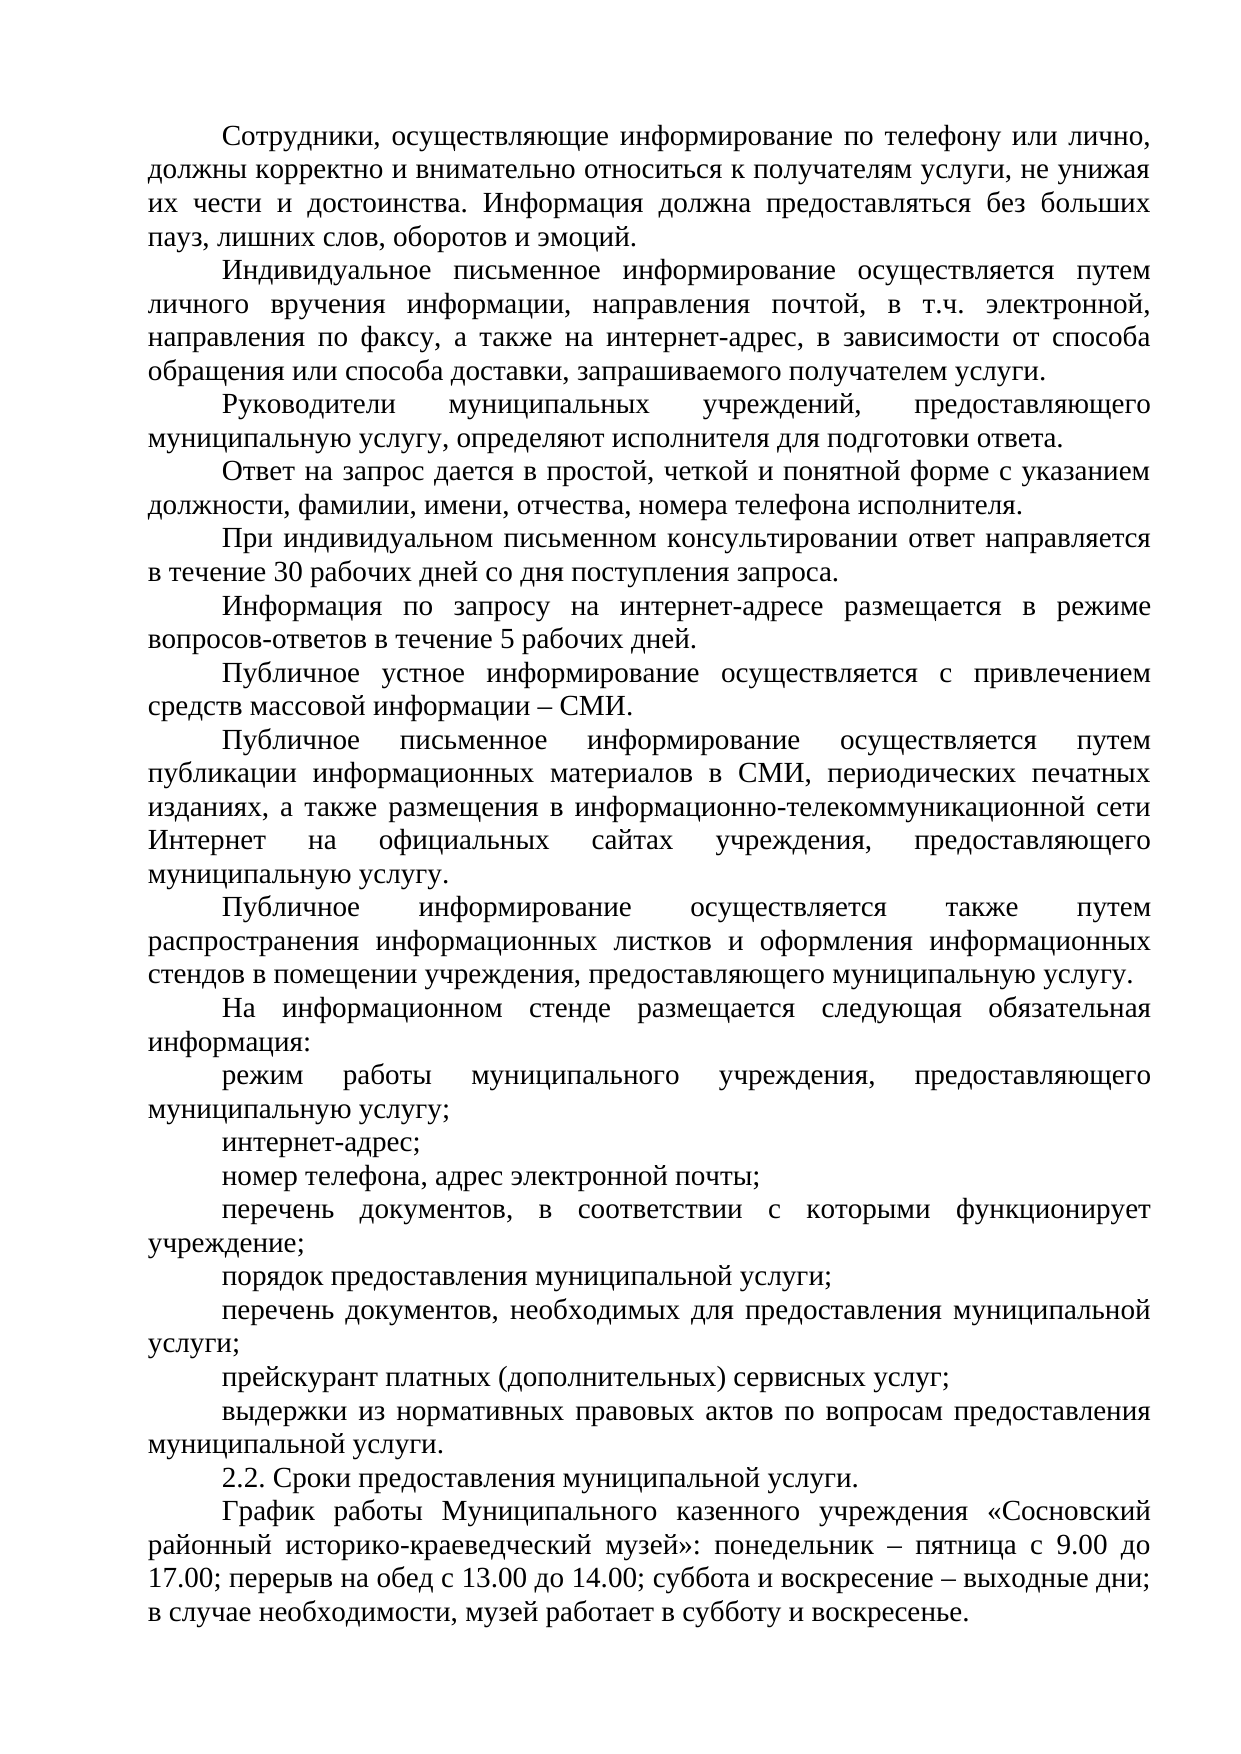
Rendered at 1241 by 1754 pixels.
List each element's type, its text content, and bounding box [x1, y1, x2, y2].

text Ответ на запрос дается в простой, четкой и понятной форме с указанием должности, фамилии, имени, отчества, номера телефона исполнителя. [148, 453, 1152, 521]
text номер телефона, адрес электронной почты; [148, 1158, 1152, 1191]
text перечень документов, необходимых для предоставления муниципальной услуги; [148, 1292, 1152, 1359]
text Индивидуальное письменное информирование осуществляется путем личного вручения информации, направления почтой, в т.ч. электронной, направления по факсу, а также на интернет-адрес, в зависимости от способа обращения или способа доставки, запрашиваемого получателем услуги. [148, 252, 1152, 386]
text Публичное устное информирование осуществляется с привлечением средств массовой информации – СМИ. [148, 655, 1152, 722]
text На информационном стенде размещается следующая обязательная информация: [148, 990, 1152, 1057]
text выдержки из нормативных правовых актов по вопросам предоставления муниципальной услуги. [148, 1393, 1152, 1460]
text Публичное информирование осуществляется также путем распространения информационных листков и оформления информационных стендов в помещении учреждения, предоставляющего муниципальную услугу. [148, 889, 1152, 990]
text График работы Муниципального казенного учреждения «Сосновский районный историко-краеведческий музей»: понедельник – пятница с 9.00 до 17.00; перерыв на обед с 13.00 до 14.00; суббота и воскресение – выходные дни; в случае необходимости, музей работает в субботу и воскресенье. [148, 1493, 1152, 1627]
text Информация по запросу на интернет-адресе размещается в режиме вопросов-ответов в течение 5 рабочих дней. [148, 588, 1152, 655]
text При индивидуальном письменном консультировании ответ направляется в течение 30 рабочих дней со дня поступления запроса. [148, 521, 1152, 588]
text интернет-адрес; [148, 1124, 1152, 1158]
text перечень документов, в соответствии с которыми функционирует учреждение; [148, 1191, 1152, 1258]
text Руководители муниципальных учреждений, предоставляющего муниципальную услугу, определяют исполнителя для подготовки ответа. [148, 386, 1152, 453]
text режим работы муниципального учреждения, предоставляющего муниципальную услугу; [148, 1057, 1152, 1124]
text порядок предоставления муниципальной услуги; [148, 1258, 1152, 1292]
text Сотрудники, осуществляющие информирование по телефону или лично, должны корректно и внимательно относиться к получателям услуги, не унижая их чести и достоинства. Информация должна предоставляться без больших пауз, лишних слов, оборотов и эмоций. [148, 118, 1152, 252]
text Публичное письменное информирование осуществляется путем публикации информационных материалов в СМИ, периодических печатных изданиях, а также размещения в информационно-телекоммуникационной сети Интернет на официальных сайтах учреждения, предоставляющего муниципальную услугу. [148, 722, 1152, 889]
text 2.2. Сроки предоставления муниципальной услуги. [148, 1460, 1152, 1493]
text прейскурант платных (дополнительных) сервисных услуг; [148, 1359, 1152, 1393]
